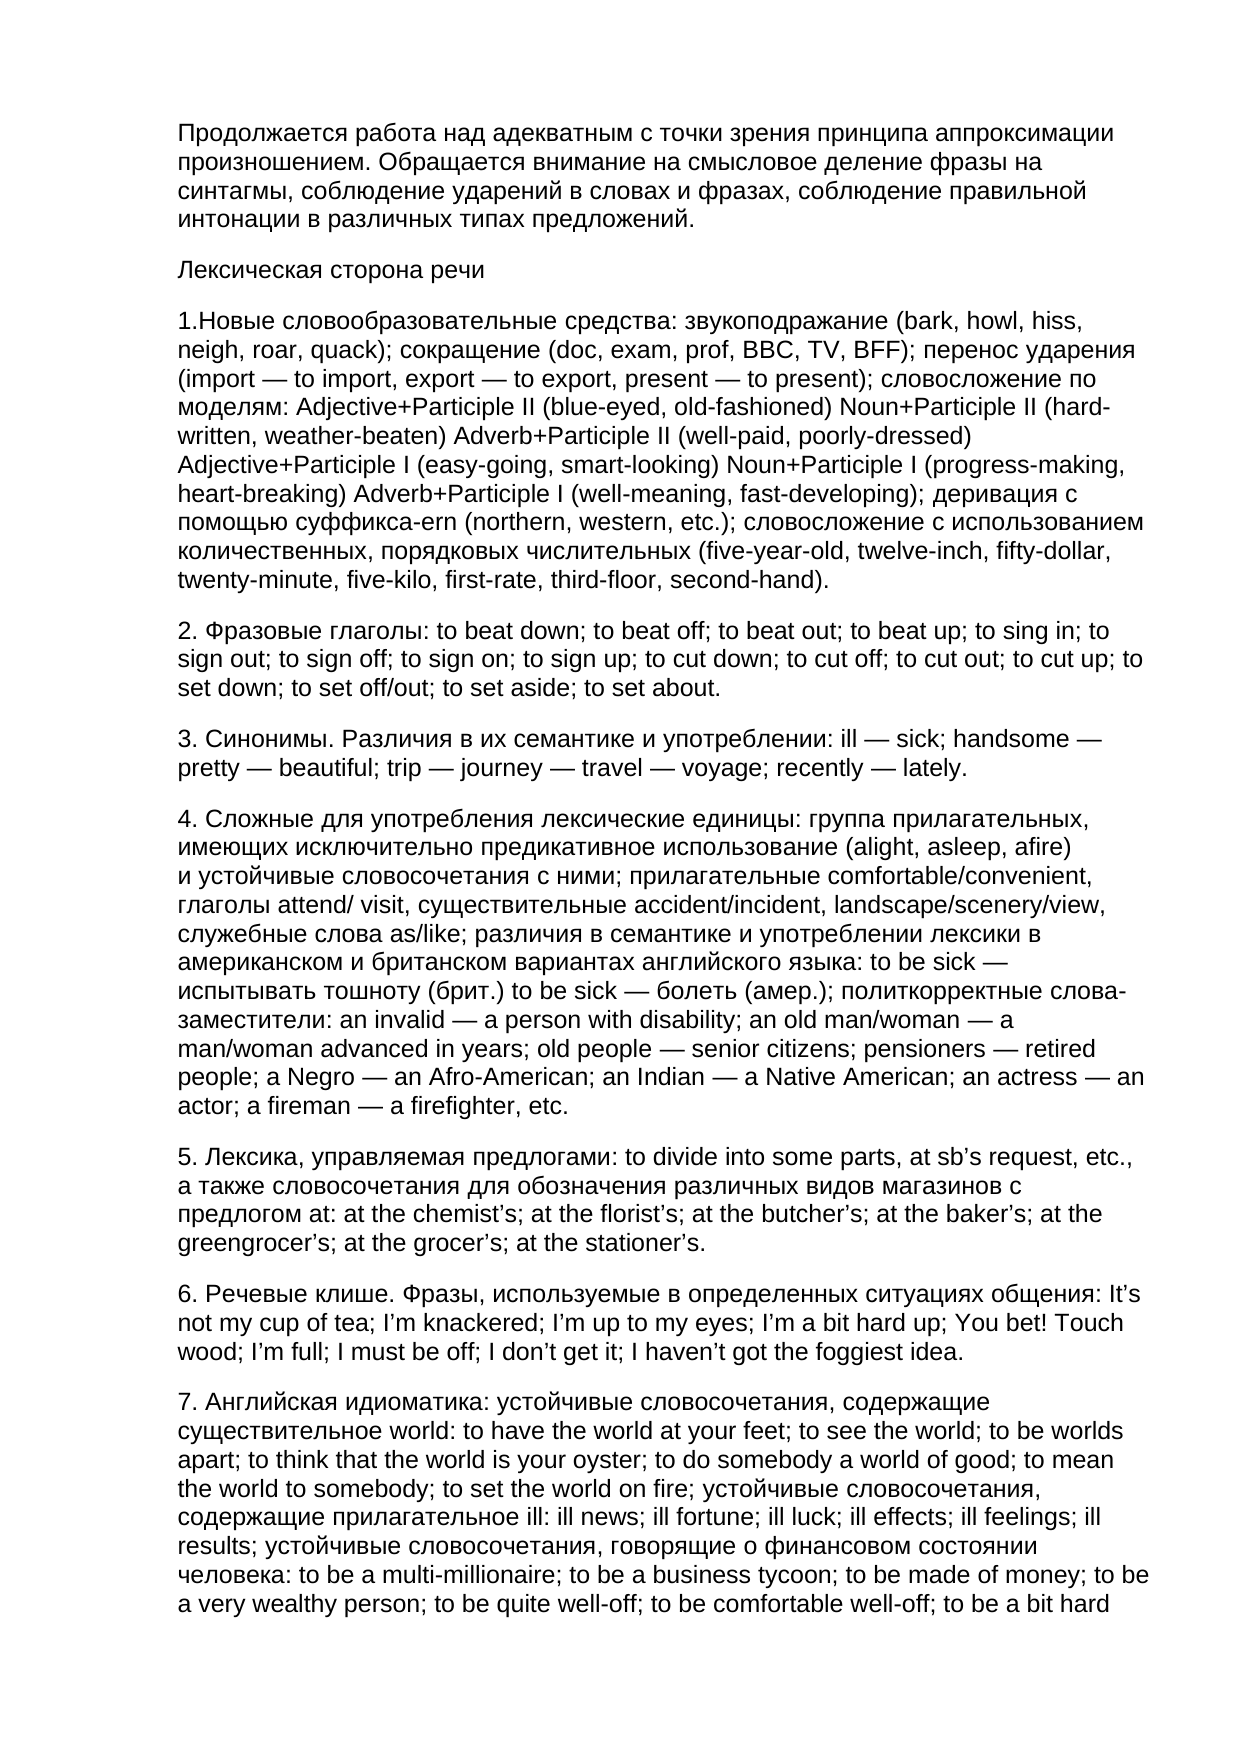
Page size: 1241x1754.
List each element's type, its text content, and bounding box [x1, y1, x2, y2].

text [177, 1387, 1152, 1617]
text 6. Речевые клише. Фразы, используемые в определенных ситуациях общения: It’s not my cup of tea; I’m knackered; I’m up to my eyes; I’m a bit hard up; You bet! Touch wood; I’m full; I must be off; I don’t get it; I haven’t got the foggiest idea. [177, 1279, 1152, 1365]
text 2. Фразовые глаголы: to beat down; to beat off; to beat out; to beat up; to sing in; to sign out; to sign off; to sign on; to sign up; to cut down; to cut off; to cut out; to cut up; to set down; to set off/out; to set aside; to set about. [177, 616, 1152, 702]
text 4. Сложные для употребления лексические единицы: группа прилагательных, имеющих исключительно предикативное использование (alight, asleep, afire) и устойчивые словосочетания с ними; прилагательные comfortable/convenient, глаголы attend/ visit, существительные accident/incident, landscape/scenery/view, служебные слова as/like; различия в семантике и употреблении лексики в американском и британском вариантах английского языка: to be sick — испытывать тошноту (брит.) to be sick — болеть (амер.); политкорректные слова-заместители: an invalid — a person with disability; an old man/woman — a man/woman advanced in years; old people — senior citizens; pensioners — retired people; a Negro — an Afro-American; an Indian — a Native American; an actress — an actor; a fireman — a firefighter, etc. [177, 803, 1152, 1120]
text 3. Синонимы. Различия в их семантике и употреблении: ill — sick; handsome — pretty — beautiful; trip — journey — travel — voyage; recently — lately. [177, 724, 1152, 781]
text 1.Новые словообразовательные средства: звукоподражание (bark, howl, hiss, neigh, roar, quack); сокращение (doc, exam, prof, BBC, TV, BFF); перенос ударения (import — to import, export — to export, present — to present); словосложение по моделям: Adjective+Participle II (blue-eyed, old-fashioned) Noun+Participle II (hard-written, weather-beaten) Adverb+Participle II (well-paid, poorly-dressed) Adjective+Participle I (easy-going, smart-looking) Noun+Participle I (progress-making, heart-breaking) Adverb+Participle I (well-meaning, fast-developing); деривация с помощью суффикса-ern (northern, western, etc.); словосложение с использованием количественных, порядковых числительных (five-year-old, twelve-inch, fifty-dollar, twenty-minute, five-kilo, first-rate, third-floor, second-hand). [177, 306, 1152, 593]
text Лексическая сторона речи [177, 255, 1152, 284]
text 5. Лексика, управляемая предлогами: to divide into some parts, at sb’s request, etc., а также словосочетания для обозначения различных видов магазинов с предлогом at: at the chemist’s; at the florist’s; at the butcher’s; at the baker’s; at the greengrocer’s; at the grocer’s; at the stationer’s. [177, 1142, 1152, 1257]
text Продолжается работа над адекватным с точки зрения принципа аппроксимации произношением. Обращается внимание на смысловое деление фразы на синтагмы, соблюдение ударений в словах и фразах, соблюдение правильной интонации в различных типах предложений. [177, 118, 1152, 233]
